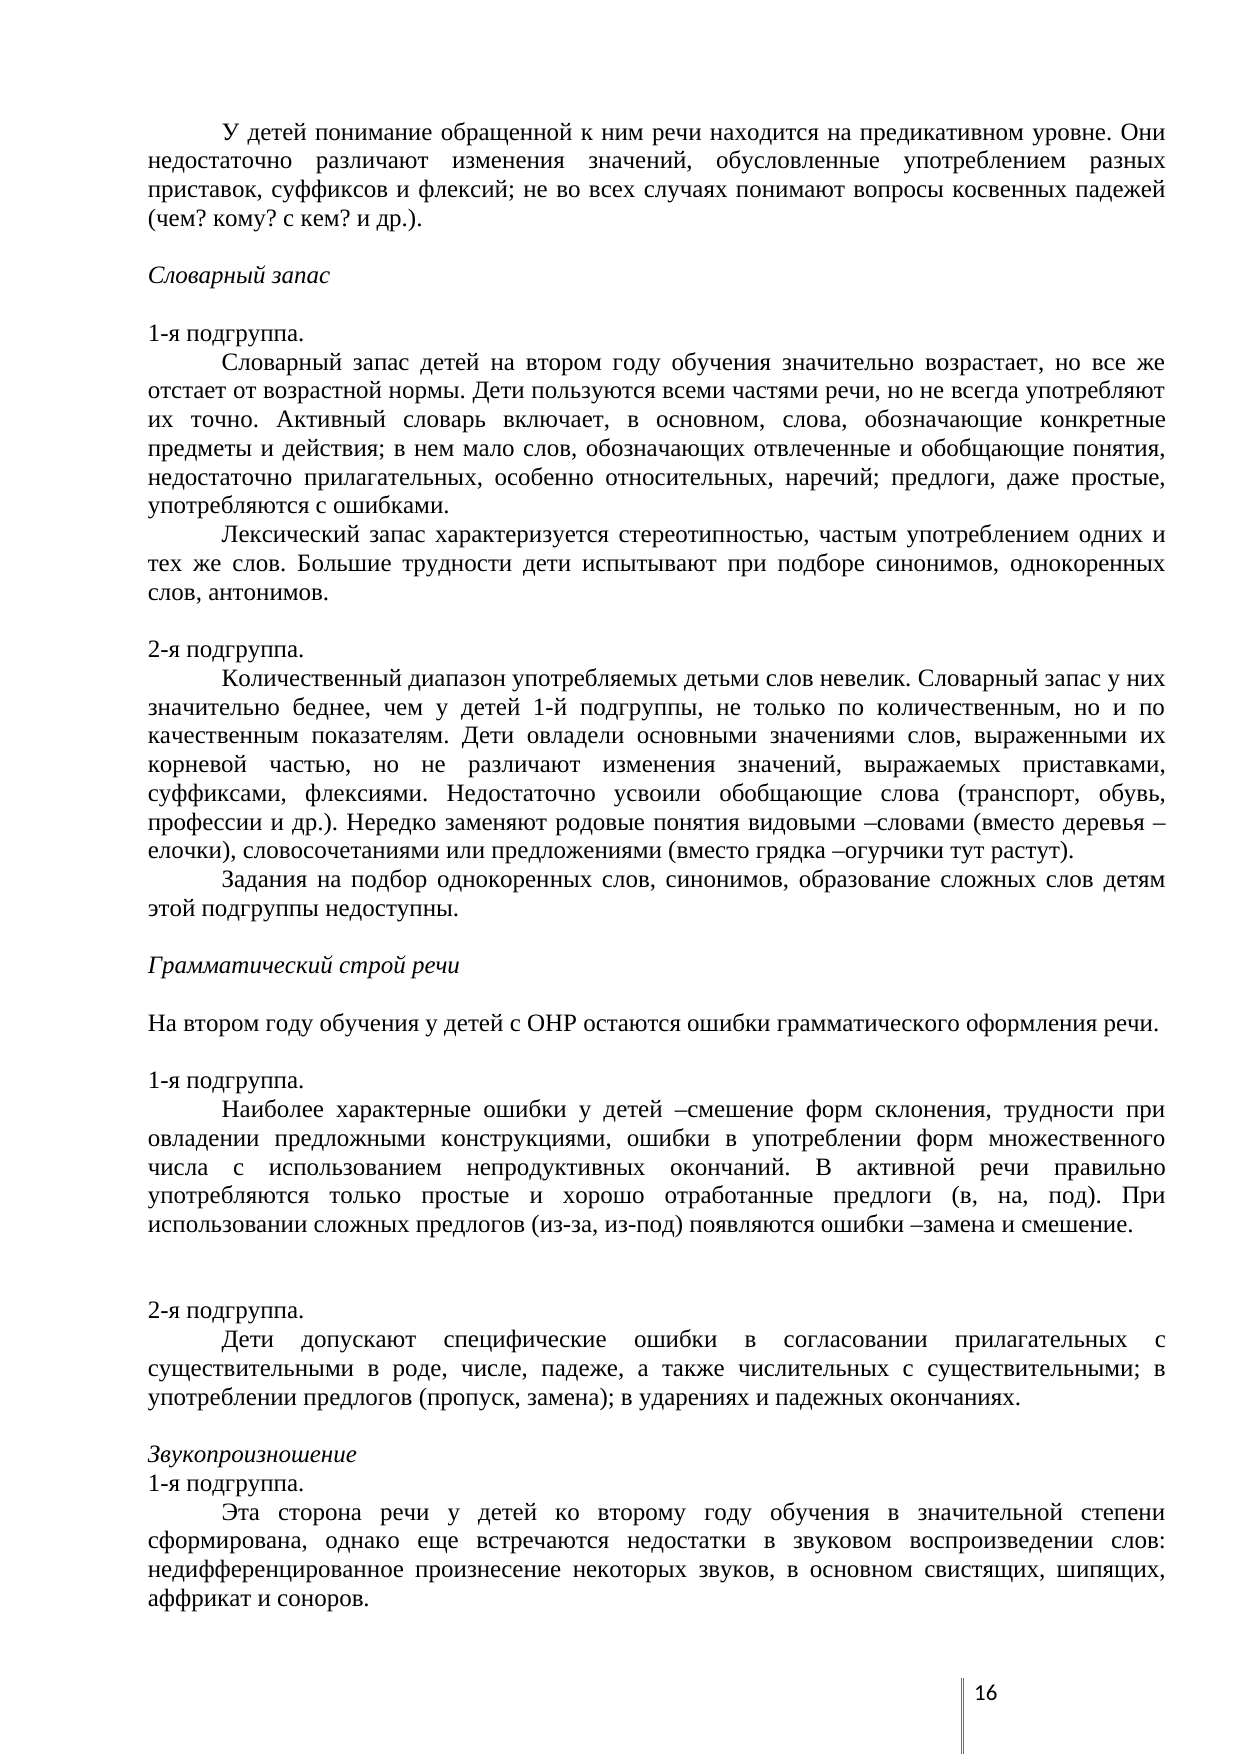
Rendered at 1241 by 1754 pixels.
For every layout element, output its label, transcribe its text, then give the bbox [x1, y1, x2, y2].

text Задания на подбор однокоренных слов, синонимов, образование сложных слов детям этой подгруппы недоступны. [148, 864, 1167, 922]
text Словарный запас детей на втором году обучения значительно возрастает, но все же отстает от возрастной нормы. Дети пользуются всеми частями речи, но не всегда употребляют их точно. Активный словарь включает, в основном, слова, обозначающие конкретные предметы и действия; в нем мало слов, обозначающих отвлеченные и обобщающие понятия, недостаточно прилагательных, особенно относительных, наречий; предлоги, даже простые, употребляются с ошибками. [148, 347, 1167, 519]
text У детей понимание обращенной к ним речи находится на предикативном уровне. Они недостаточно различают изменения значений, обусловленные употреблением разных приставок, суффиксов и флексий; не во всех случаях понимают вопросы косвенных падежей (чем? кому? с кем? и др.). [148, 117, 1167, 232]
text 1-я подгруппа. [148, 318, 1167, 347]
text Дети допускают специфические ошибки в согласовании прилагательных с существительными в роде, числе, падеже, а также числительных с существительными; в употреблении предлогов (пропуск, замена); в ударениях и падежных окончаниях. [148, 1324, 1167, 1410]
text Наиболее характерные ошибки у детей –смешение форм склонения, трудности при овладении предложными конструкциями, ошибки в употреблении форм множественного числа с использованием непродуктивных окончаний. В активной речи правильно употребляются только простые и хорошо отработанные предлоги (в, на, под). При использовании сложных предлогов (из-за, из-под) появляются ошибки –замена и смешение. [148, 1094, 1167, 1238]
text Грамматический строй речи [148, 950, 1167, 979]
text На втором году обучения у детей с ОНР остаются ошибки грамматического оформления речи. [148, 1008, 1167, 1037]
text Словарный запас [148, 260, 1167, 289]
text 2-я подгруппа. [148, 1295, 1167, 1324]
text 1-я подгруппа. [148, 1468, 1167, 1497]
text Звукопроизношение [148, 1439, 1167, 1468]
text Количественный диапазон употребляемых детьми слов невелик. Словарный запас у них значительно беднее, чем у детей 1-й подгруппы, не только по количественным, но и по качественным показателям. Дети овладели основными значениями слов, выраженными их корневой частью, но не различают изменения значений, выражаемых приставками, суффиксами, флексиями. Недостаточно усвоили обобщающие слова (транспорт, обувь, профессии и др.). Нередко заменяют родовые понятия видовыми –словами (вместо деревья –елочки), словосочетаниями или предложениями (вместо грядка –огурчики тут растут). [148, 663, 1167, 864]
text Эта сторона речи у детей ко второму году обучения в значительной степени сформирована, однако еще встречаются недостатки в звуковом воспроизведении слов: недифференцированное произнесение некоторых звуков, в основном свистящих, шипящих, аффрикат и соноров. [148, 1497, 1167, 1612]
text 2-я подгруппа. [148, 634, 1167, 663]
text Лексический запас характеризуется стереотипностью, частым употреблением одних и тех же слов. Большие трудности дети испытывают при подборе синонимов, однокоренных слов, антонимов. [148, 519, 1167, 605]
text 1-я подгруппа. [148, 1065, 1167, 1094]
